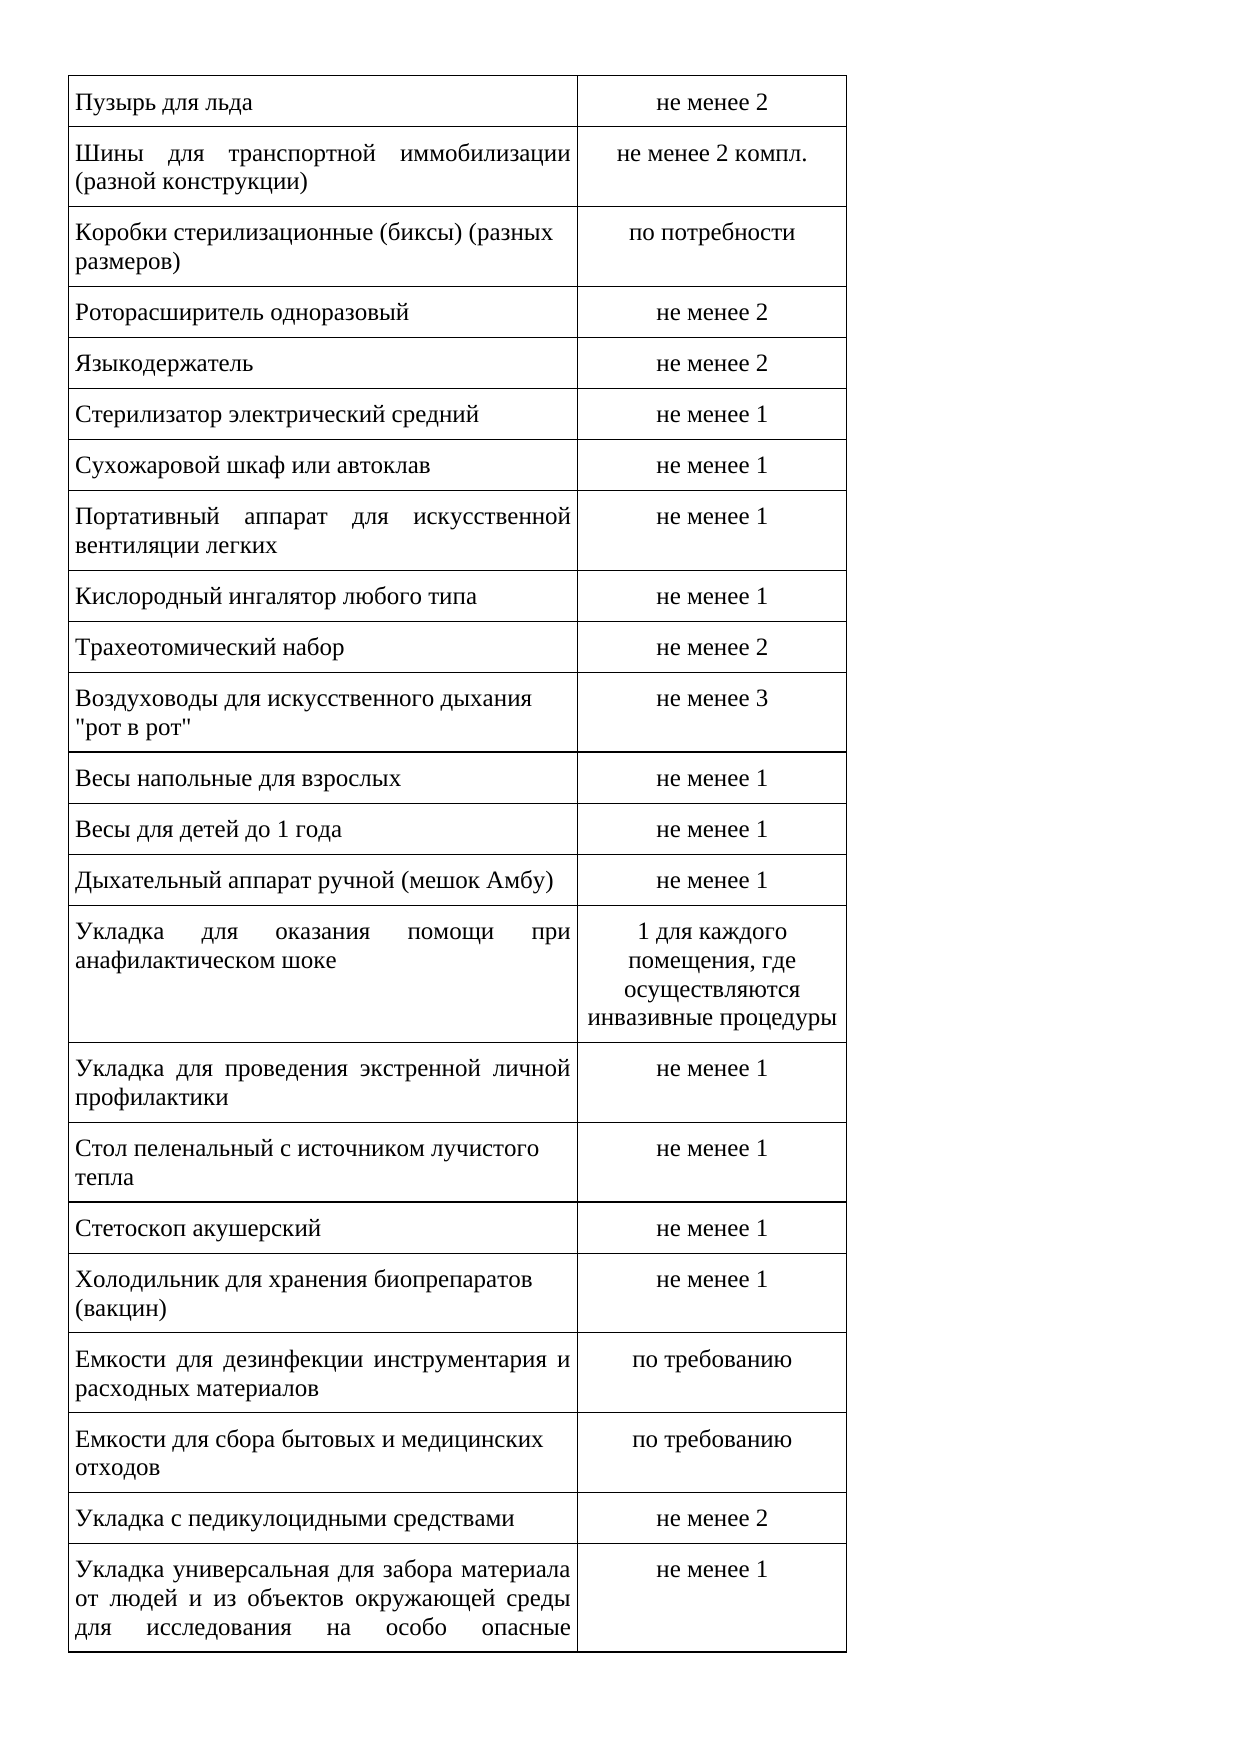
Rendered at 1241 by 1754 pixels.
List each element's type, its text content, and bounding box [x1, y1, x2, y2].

table_cell Укладка с педикулоцидными средствами [69, 1493, 577, 1543]
table_cell не менее 2 компл. [578, 127, 846, 206]
table_cell не менее 1 [578, 491, 846, 569]
table_cell не менее 1 [578, 1544, 846, 1651]
table_cell не менее 1 [578, 1123, 846, 1201]
table_cell Языкодержатель [69, 338, 577, 388]
table_cell Дыхательный аппарат ручной (мешок Амбу) [69, 855, 577, 904]
table_cell Портативный аппарат для искусственной вентиляции легких [69, 491, 577, 569]
table_cell Трахеотомический набор [69, 622, 577, 672]
table_cell по требованию [578, 1333, 846, 1412]
table_cell не менее 2 [578, 622, 846, 672]
table_cell Емкости для дезинфекции инструментария и расходных материалов [69, 1333, 577, 1412]
table_cell не менее 1 [578, 1203, 846, 1252]
table_cell не менее 2 [578, 287, 846, 337]
table_cell Сухожаровой шкаф или автоклав [69, 440, 577, 490]
table_cell не менее 1 [578, 855, 846, 904]
table_cell не менее 1 [578, 1043, 846, 1122]
table_cell Стол пеленальный с источником лучистого тепла [69, 1123, 577, 1201]
table_cell по требованию [578, 1413, 846, 1492]
table_cell не менее 2 [578, 338, 846, 388]
table_cell не менее 1 [578, 440, 846, 490]
table_cell Стерилизатор электрический средний [69, 389, 577, 439]
table_cell Укладка для проведения экстренной личной профилактики [69, 1043, 577, 1122]
table_cell Холодильник для хранения биопрепаратов (вакцин) [69, 1254, 577, 1332]
table_cell Весы напольные для взрослых [69, 753, 577, 802]
table_cell Укладка для оказания помощи при анафилактическом шоке [69, 906, 577, 1042]
table_cell не менее 1 [578, 753, 846, 802]
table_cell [69, 1544, 577, 1651]
table_cell Стетоскоп акушерский [69, 1203, 577, 1252]
table_cell не менее 1 [578, 1254, 846, 1332]
table_cell Емкости для сбора бытовых и медицинских отходов [69, 1413, 577, 1492]
table_cell не менее 3 [578, 673, 846, 751]
table_cell Коробки стерилизационные (биксы) (разных размеров) [69, 207, 577, 286]
table_cell Пузырь для льда [69, 76, 577, 126]
table_cell не менее 2 [578, 76, 846, 126]
table_cell Весы для детей до 1 года [69, 804, 577, 853]
table_cell не менее 1 [578, 389, 846, 439]
table_cell по потребности [578, 207, 846, 286]
table_cell Воздуховоды для искусственного дыхания "рот в рот" [69, 673, 577, 751]
table_cell не менее 2 [578, 1493, 846, 1543]
table_cell не менее 1 [578, 804, 846, 853]
table_cell 1 для каждого помещения, где осуществляются инвазивные процедуры [578, 906, 846, 1042]
table_cell Шины для транспортной иммобилизации (разной конструкции) [69, 127, 577, 206]
table_cell Роторасширитель одноразовый [69, 287, 577, 337]
table_cell Кислородный ингалятор любого типа [69, 571, 577, 621]
table_cell не менее 1 [578, 571, 846, 621]
